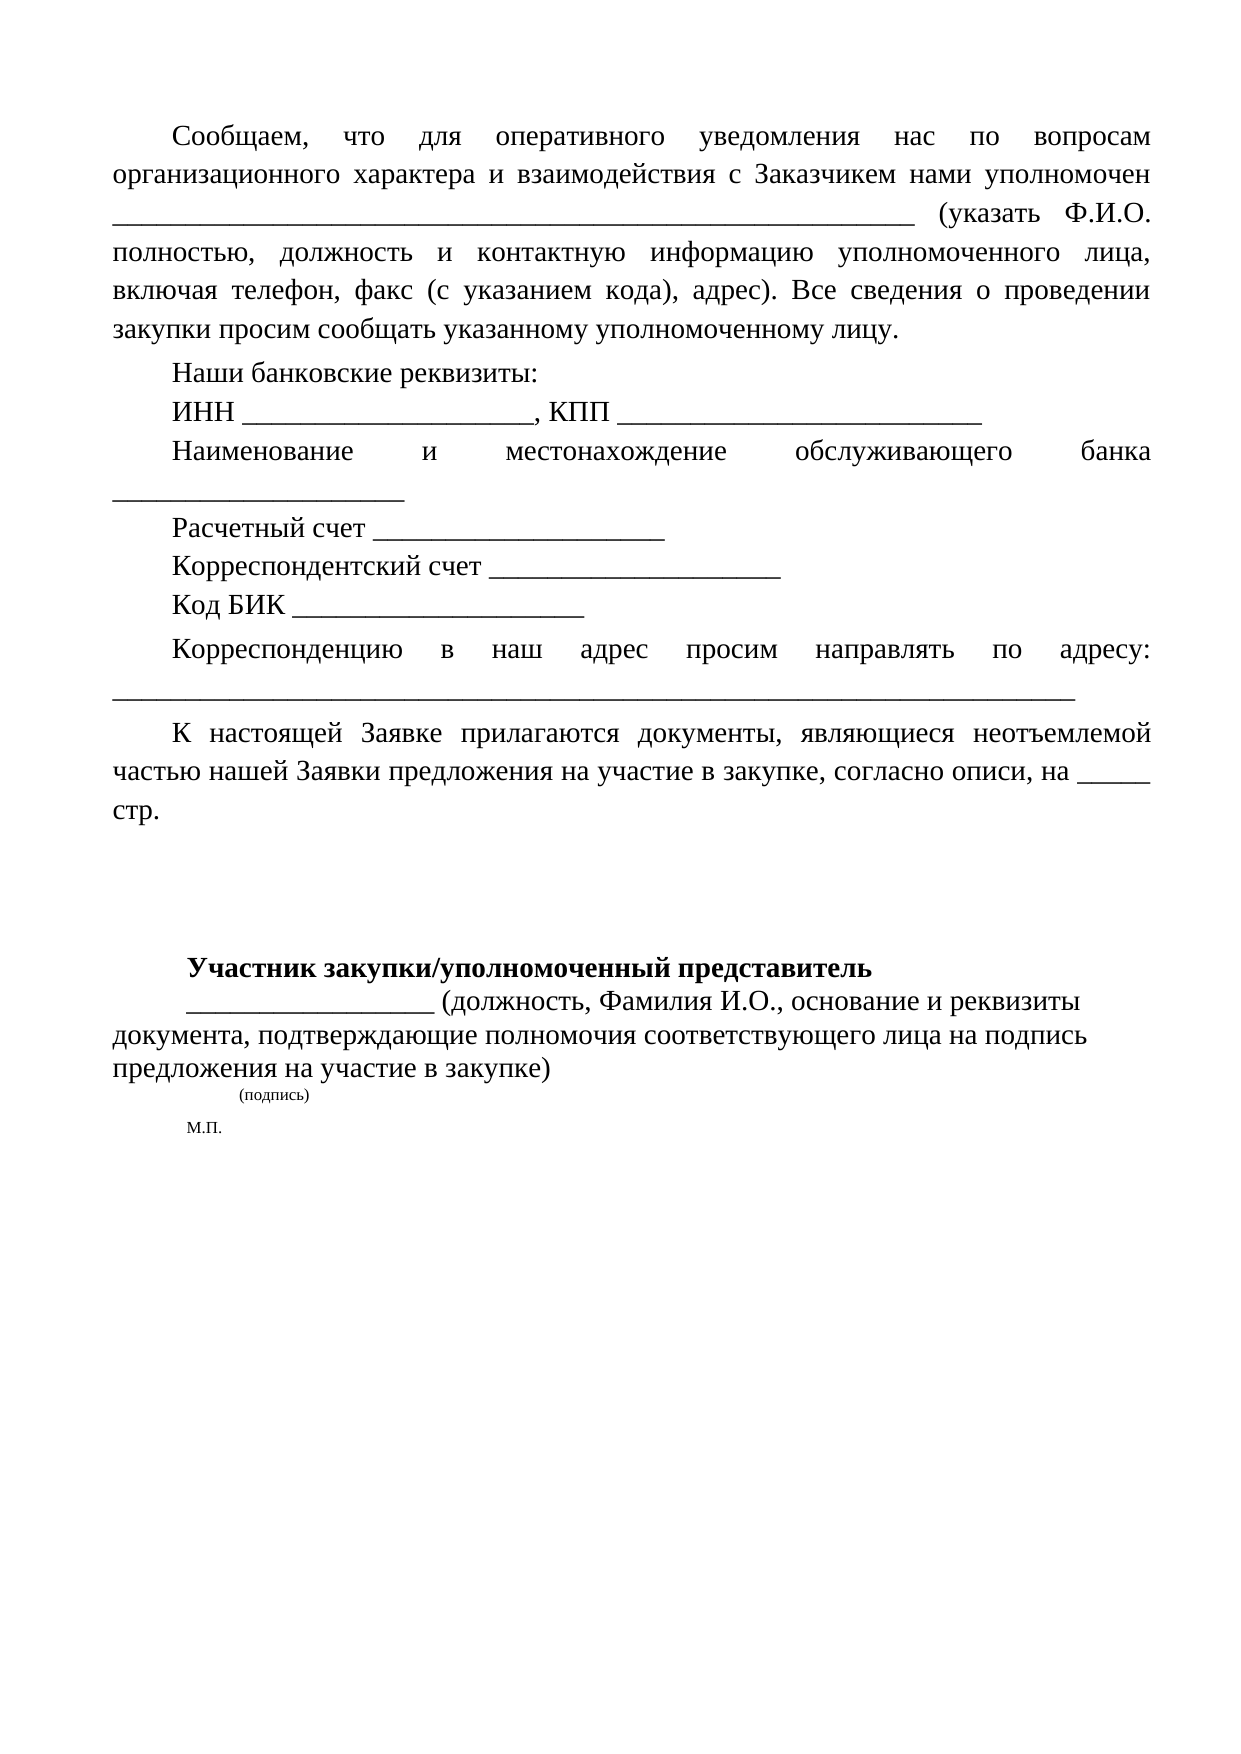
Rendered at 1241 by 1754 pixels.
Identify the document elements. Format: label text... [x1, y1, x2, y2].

text Корреспонденцию в наш адрес просим направлять по адресу: __________________________________________________________________ [112, 632, 1152, 704]
text (подпись) [112, 1084, 1152, 1118]
text Код БИК ____________________ [112, 587, 1152, 620]
text ИНН ____________________, КПП _________________________ [112, 394, 1152, 428]
text Расчетный счет ____________________ [112, 510, 1152, 543]
text К настоящей Заявке прилагаются документы, являющиеся неотъемлемой частью нашей Заявки предложения на участие в закупке, согласно описи, на _____ стр. [112, 715, 1152, 826]
text М.П. [112, 1118, 1152, 1151]
text Участник закупки/уполномоченный представитель _________________ (должность, Фамилия И.О., основание и реквизиты документа, подтверждающие полномочия соответствующего лица на подпись предложения на участие в закупке) [112, 950, 1152, 1084]
text Наши банковские реквизиты: [112, 356, 1152, 389]
text Сообщаем, что для оперативного уведомления нас по вопросам организационного характера и взаимодействия с Заказчикем нами уполномочен _______________________________________________________ (указать Ф.И.О. полностью, должность и контактную информацию уполномоченного лица, включая телефон, факс (с указанием кода), адрес). Все сведения о проведении закупки просим сообщать указанному уполномоченному лицу. [112, 118, 1152, 344]
text Наименование и местонахождение обслуживающего банка ____________________ [112, 433, 1152, 505]
text Корреспондентский счет ____________________ [112, 548, 1152, 582]
